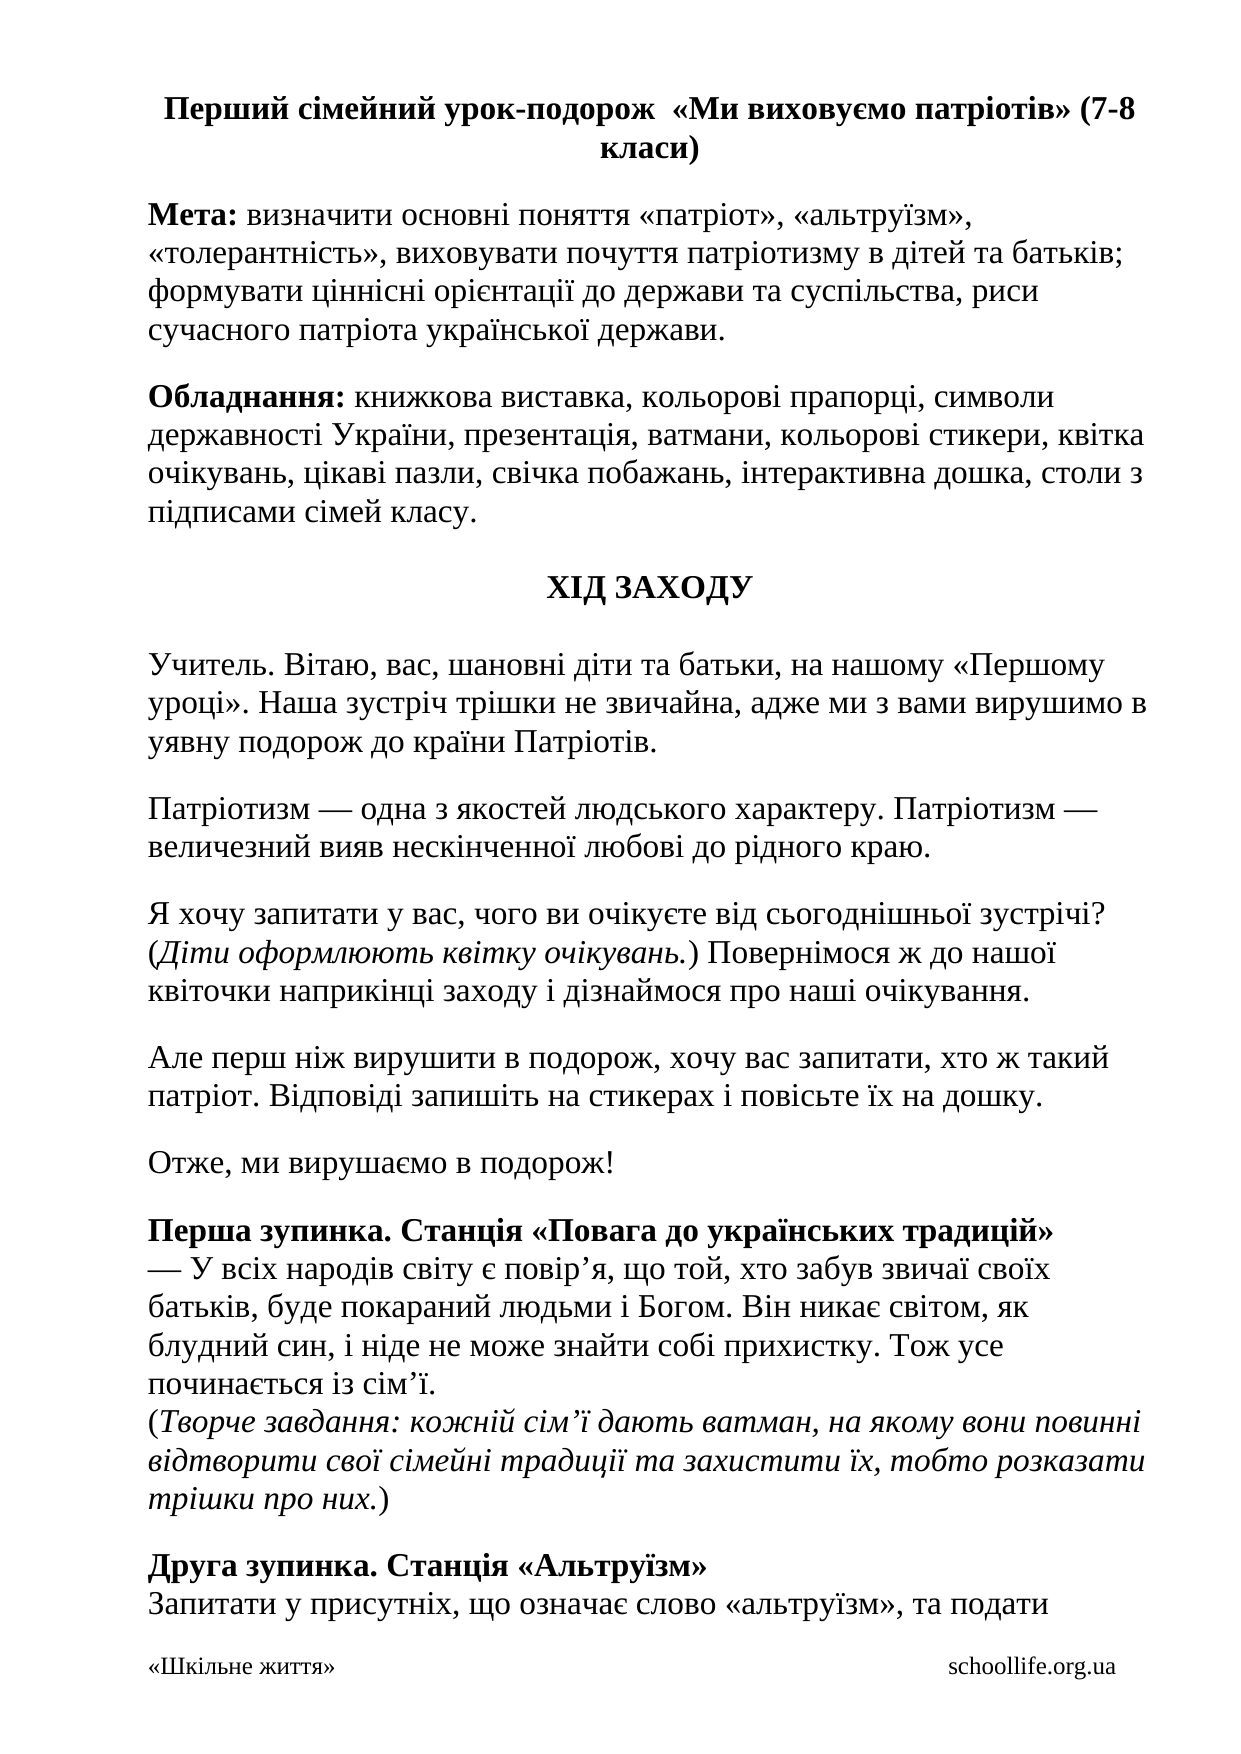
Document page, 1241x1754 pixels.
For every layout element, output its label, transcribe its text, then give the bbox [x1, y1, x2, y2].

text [148, 1545, 1152, 1622]
text Обладнання: книжкова виставка, кольорові прапорці, символи державності України, презентація, ватмани, кольорові стикери, квітка очікувань, цікаві пазли, свічка побажань, інтерактивна дошка, столи з підписами сімей класу. [148, 376, 1152, 529]
text Отже, ми вирушаємо в подорож! [148, 1143, 1152, 1210]
text Патріотизм — одна з якостей людського характеру. Патріотизм — величезний вияв нескінченної любові до рідного краю. [148, 788, 1152, 893]
text Учитель. Вітаю, вас, шановні діти та батьки, на нашому «Першому уроці». Наша зустріч трішки не звичайна, адже ми з вами вирушимо в уявну подорож до країни Патріотів. [148, 606, 1152, 788]
text ХІД ЗАХОДУ [148, 568, 1152, 606]
text Мета: визначити основні поняття «патріот», «альтруїзм», «толерантність», виховувати почуття патріотизму в дітей та батьків; формувати ціннісні орієнтації до держави та суспільства, риси сучасного патріота української держави. [148, 194, 1152, 376]
text Перша зупинка. Станція «Повага до українських традицій» — У всіх народів світу є повір’я, що той, хто забув звичаї своїх батьків, буде покараний людьми і Богом. Він никає світом, як блудний син, і ніде не може знайти собі прихистку. Тож усе починається із сім’ї. (Творче завдання: кожній сім’ї дають ватман, на якому вони повинні відтворити свої сімейні традиції та захистити їх, тобто розказати трішки про них.) [148, 1210, 1152, 1545]
text Перший сімейний урок-подорож «Ми виховуємо патріотів» (7-8 класи) [148, 88, 1152, 194]
text Але перш ніж вирушити в подорож, хочу вас запитати, хто ж такий патріот. Відповіді запишіть на стикерах і повісьте їх на дошку. [148, 1037, 1152, 1143]
text Я хочу запитати у вас, чого ви очікуєте від сьогоднішньої зустрічі? (Діти оформлюють квітку очікувань.) Повернімося ж до нашої квіточки наприкінці заходу і дізнаймося про наші очікування. [148, 893, 1152, 1037]
